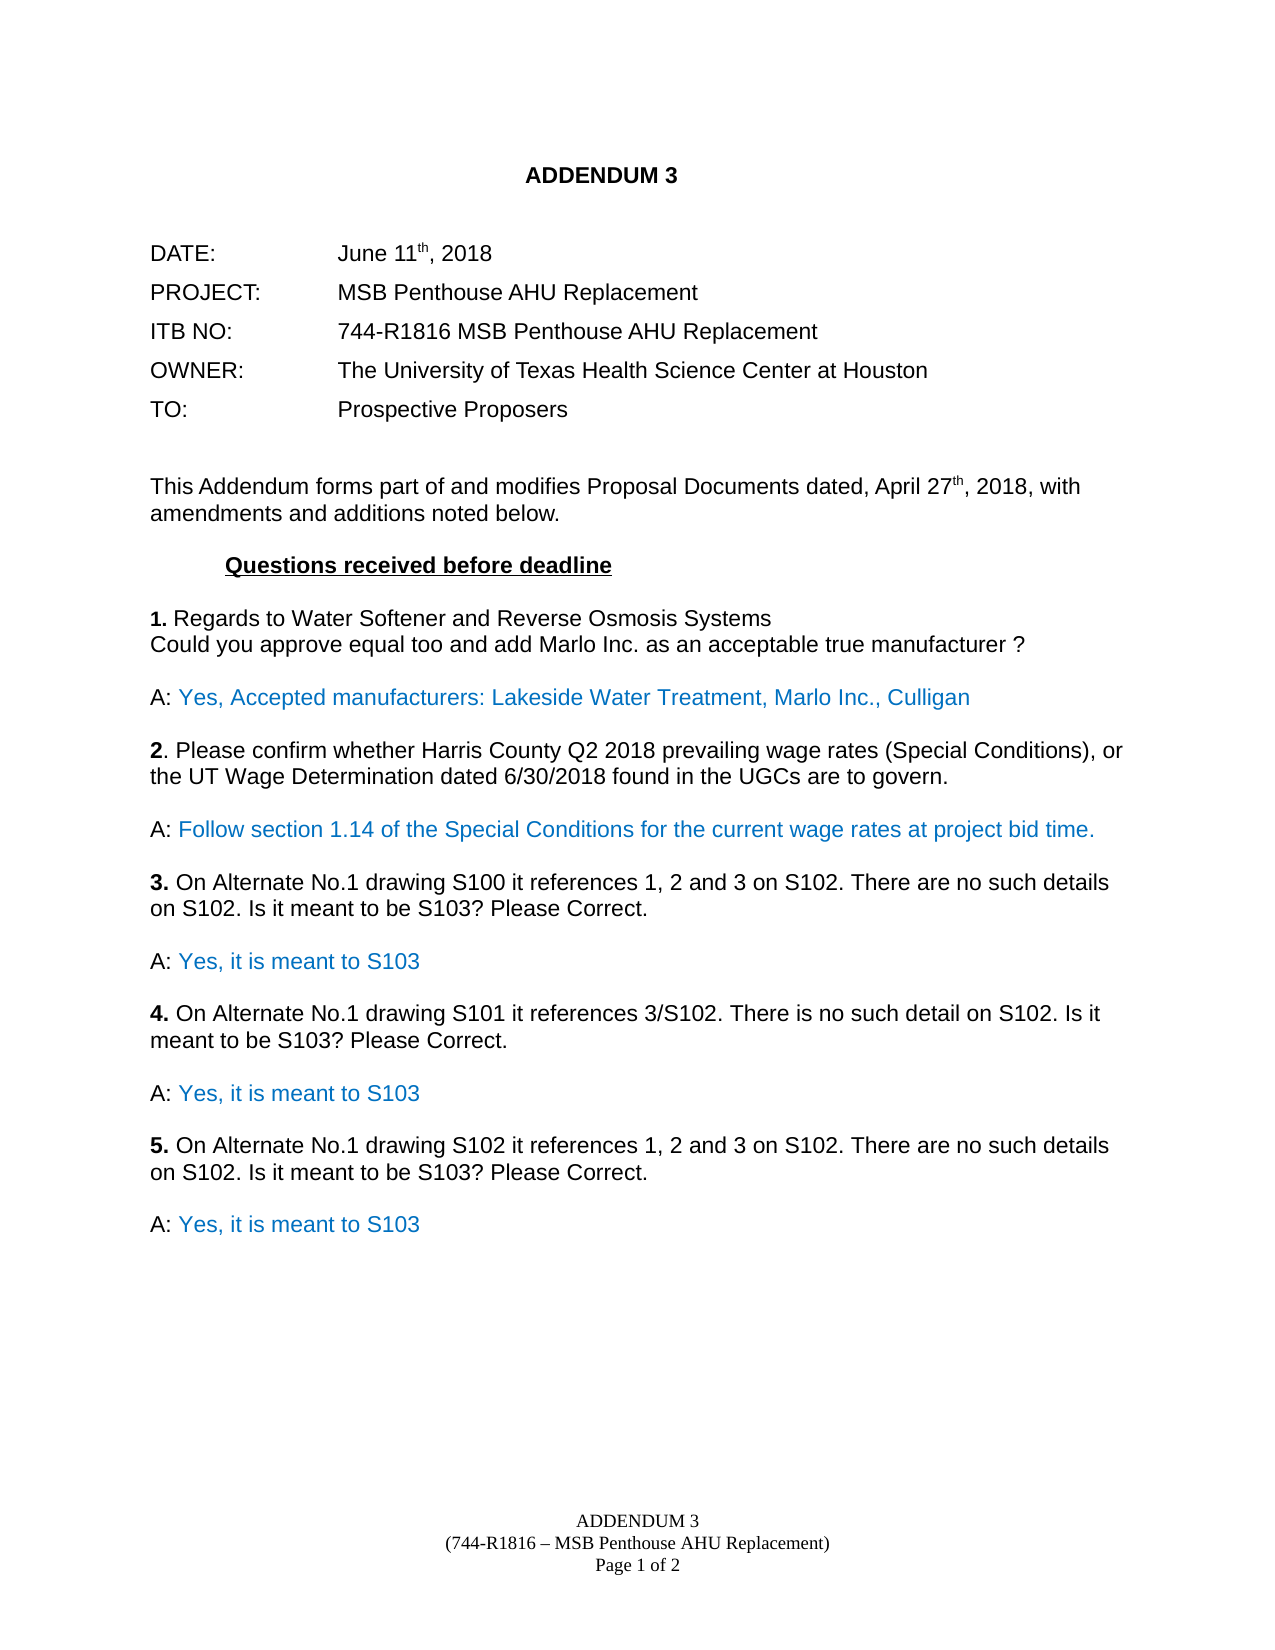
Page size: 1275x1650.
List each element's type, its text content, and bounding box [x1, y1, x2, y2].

text PROJECT: MSB Penthouse AHU Replacement [150, 279, 1125, 305]
text ADDENDUM 3 [150, 162, 1125, 189]
text A: Yes, it is meant to S103 [150, 1079, 1125, 1106]
text Could you approve equal too and add Marlo Inc. as an acceptable true manufacturer ? [150, 631, 1125, 658]
text 1. Regards to Water Softener and Reverse Osmosis Systems [150, 605, 1125, 631]
text 5. On Alternate No.1 drawing S102 it references 1, 2 and 3 on S102. There are no such details on S102. Is it meant to be S103? Please Correct. [150, 1132, 1125, 1185]
text This Addendum forms part of and modifies Proposal Documents dated, April 27th, 2018, with amendments and additions noted below. [150, 473, 1125, 526]
text OWNER: The University of Texas Health Science Center at Houston [150, 357, 1125, 383]
text DATE: June 11th, 2018 [150, 240, 1125, 267]
text 4. On Alternate No.1 drawing S101 it references 3/S102. There is no such detail on S102. Is it meant to be S103? Please Correct. [150, 1000, 1125, 1053]
text ITB NO: 744-R1816 MSB Penthouse AHU Replacement [150, 318, 1125, 344]
text Questions received before deadline [150, 552, 1125, 579]
text A: Yes, it is meant to S103 [150, 948, 1125, 974]
text A: Yes, it is meant to S103 [150, 1211, 1125, 1238]
text A: Yes, Accepted manufacturers: Lakeside Water Treatment, Marlo Inc., Culligan [150, 684, 1125, 711]
text A: Follow section 1.14 of the Special Conditions for the current wage rates at project bid time. [150, 816, 1125, 842]
text 2. Please confirm whether Harris County Q2 2018 prevailing wage rates (Special Conditions), or the UT Wage Determination dated 6/30/2018 found in the UGCs are to govern. [150, 737, 1125, 789]
text 3. On Alternate No.1 drawing S100 it references 1, 2 and 3 on S102. There are no such details on S102. Is it meant to be S103? Please Correct. [150, 869, 1125, 921]
text TO: Prospective Proposers [150, 396, 1125, 422]
